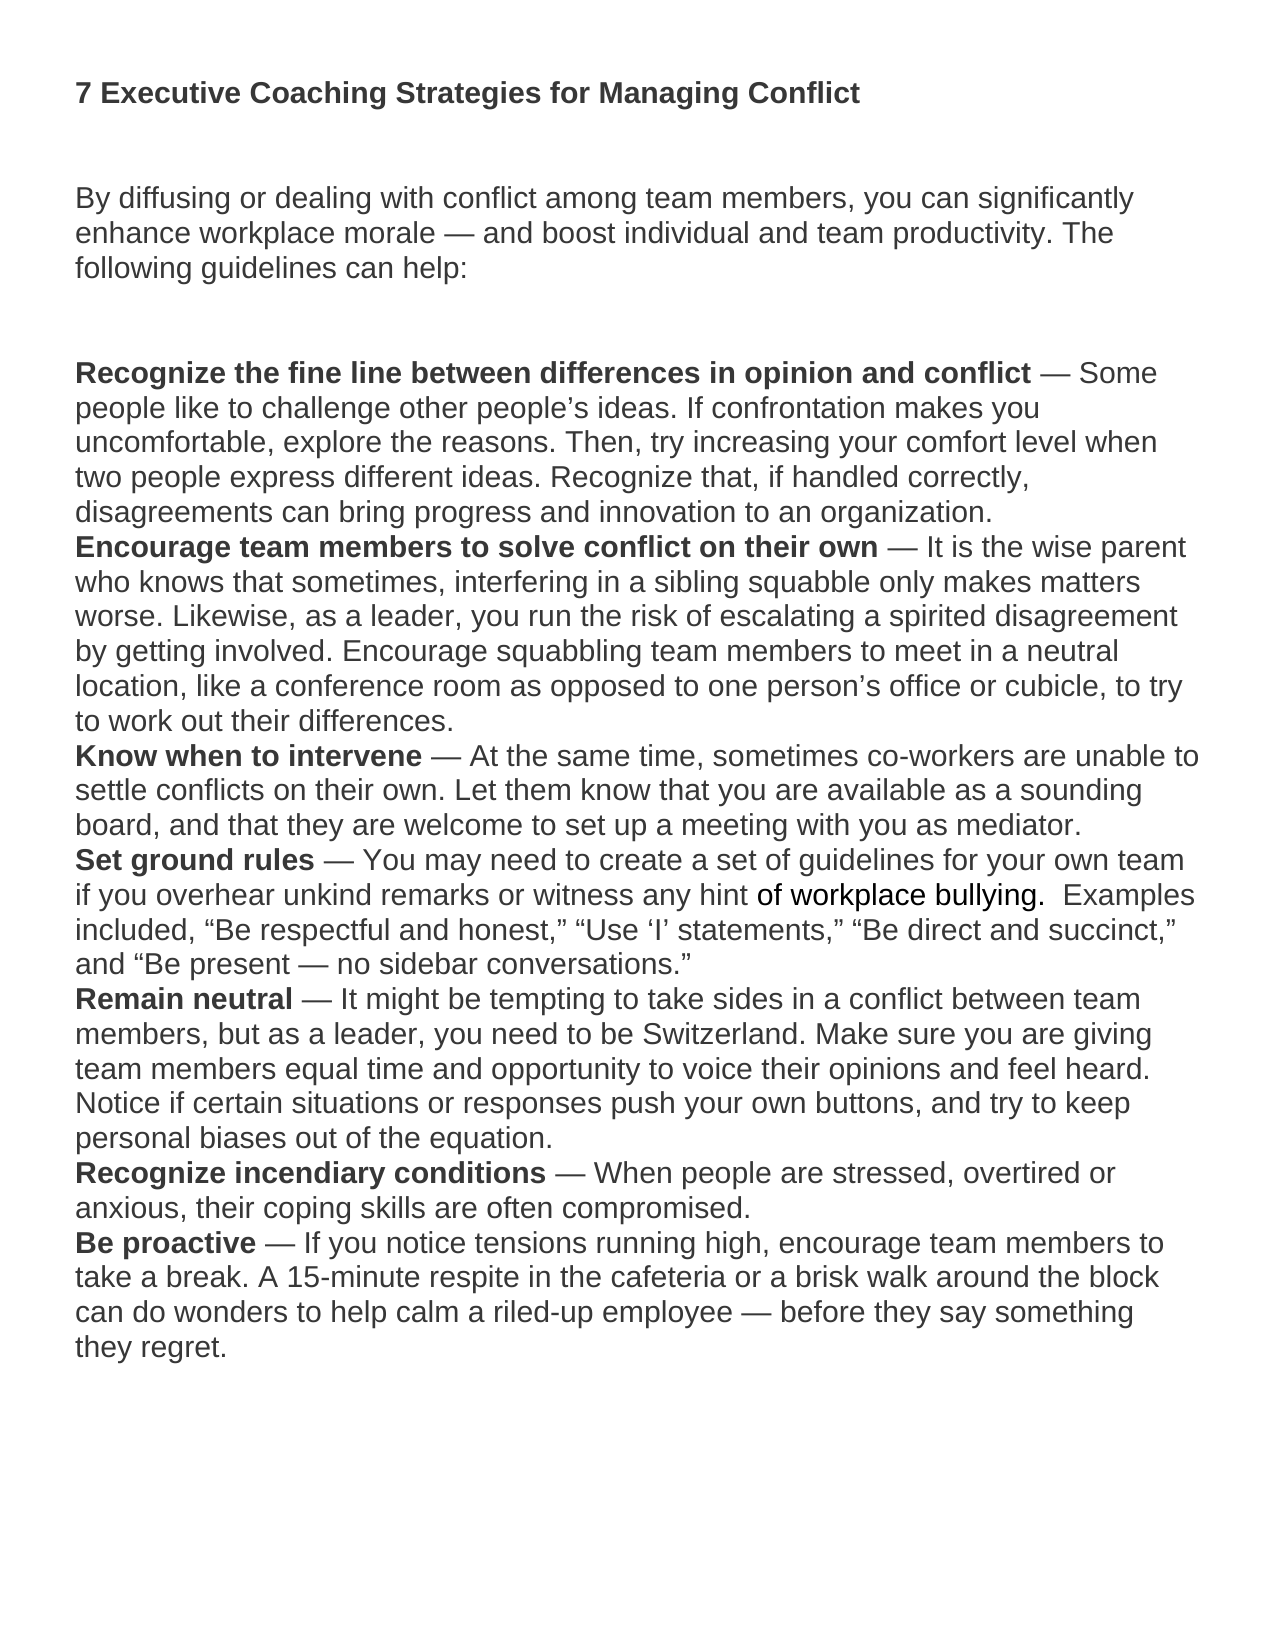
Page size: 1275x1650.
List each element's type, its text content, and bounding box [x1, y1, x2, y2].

text Encourage team members to solve conflict on their own — It is the wise parent who knows that sometimes, interfering in a sibling squabble only makes matters worse. Likewise, as a leader, you run the risk of escalating a spirited disagreement by getting involved. Encourage squabbling team members to meet in a neutral location, like a conference room as opposed to one person’s office or cubicle, to try to work out their differences. [75, 529, 1200, 737]
text Recognize incendiary conditions — When people are stressed, overtired or anxious, their coping skills are often compromised. [75, 1155, 1200, 1224]
text Know when to intervene — At the same time, sometimes co-workers are unable to settle conflicts on their own. Let them know that you are available as a sounding board, and that they are welcome to set up a meeting with you as mediator. [75, 737, 1200, 842]
text Remain neutral — It might be tempting to take sides in a conflict between team members, but as a leader, you need to be Switzerland. Make sure you are giving team members equal time and opportunity to voice their opinions and feel heard. Notice if certain situations or responses push your own buttons, and try to keep personal biases out of the equation. [75, 981, 1200, 1155]
text 7 Executive Coaching Strategies for Managing Conflict [75, 75, 1200, 110]
text Set ground rules — You may need to create a set of guidelines for your own team if you overhear unkind remarks or witness any hint of workplace bullying. Examples included, “Be respectful and honest,” “Use ‘I’ statements,” “Be direct and succinct,” and “Be present — no sidebar conversations.” [75, 842, 1200, 981]
text Be proactive — If you notice tensions running high, encourage team members to take a break. A 15-minute respite in the cafeteria or a brisk walk around the block can do wonders to help calm a riled-up employee — before they say something they regret. [75, 1224, 1200, 1364]
text By diffusing or dealing with conflict among team members, you can significantly enhance workplace morale — and boost individual and team productivity. The following guidelines can help: [75, 180, 1200, 284]
text Recognize the fine line between differences in opinion and conflict — Some people like to challenge other people’s ideas. If confrontation makes you uncomfortable, explore the reasons. Then, try increasing your comfort level when two people express different ideas. Recognize that, if handled correctly, disagreements can bring progress and innovation to an organization. [75, 355, 1200, 529]
